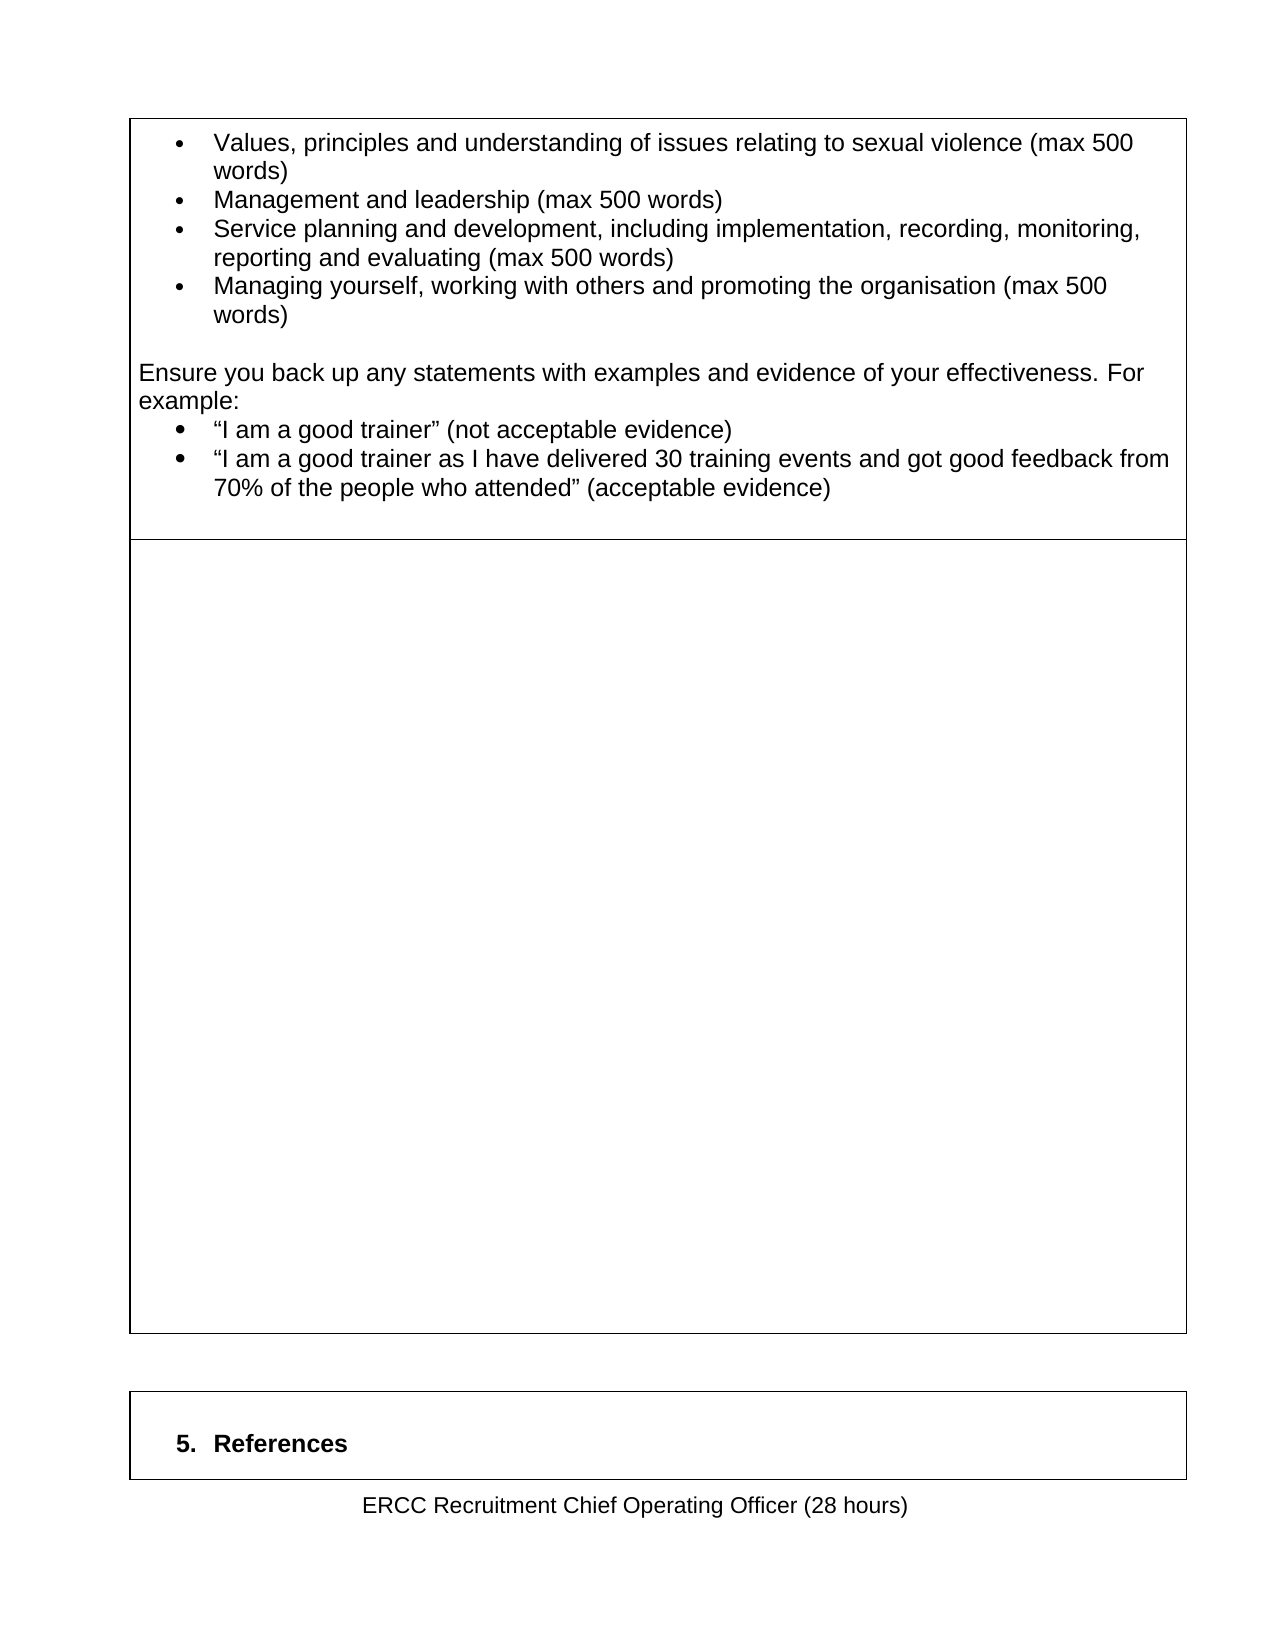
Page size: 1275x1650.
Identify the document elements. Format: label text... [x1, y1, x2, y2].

table_cell [131, 540, 1186, 1333]
table_header References [131, 1392, 1186, 1479]
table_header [131, 119, 1186, 539]
